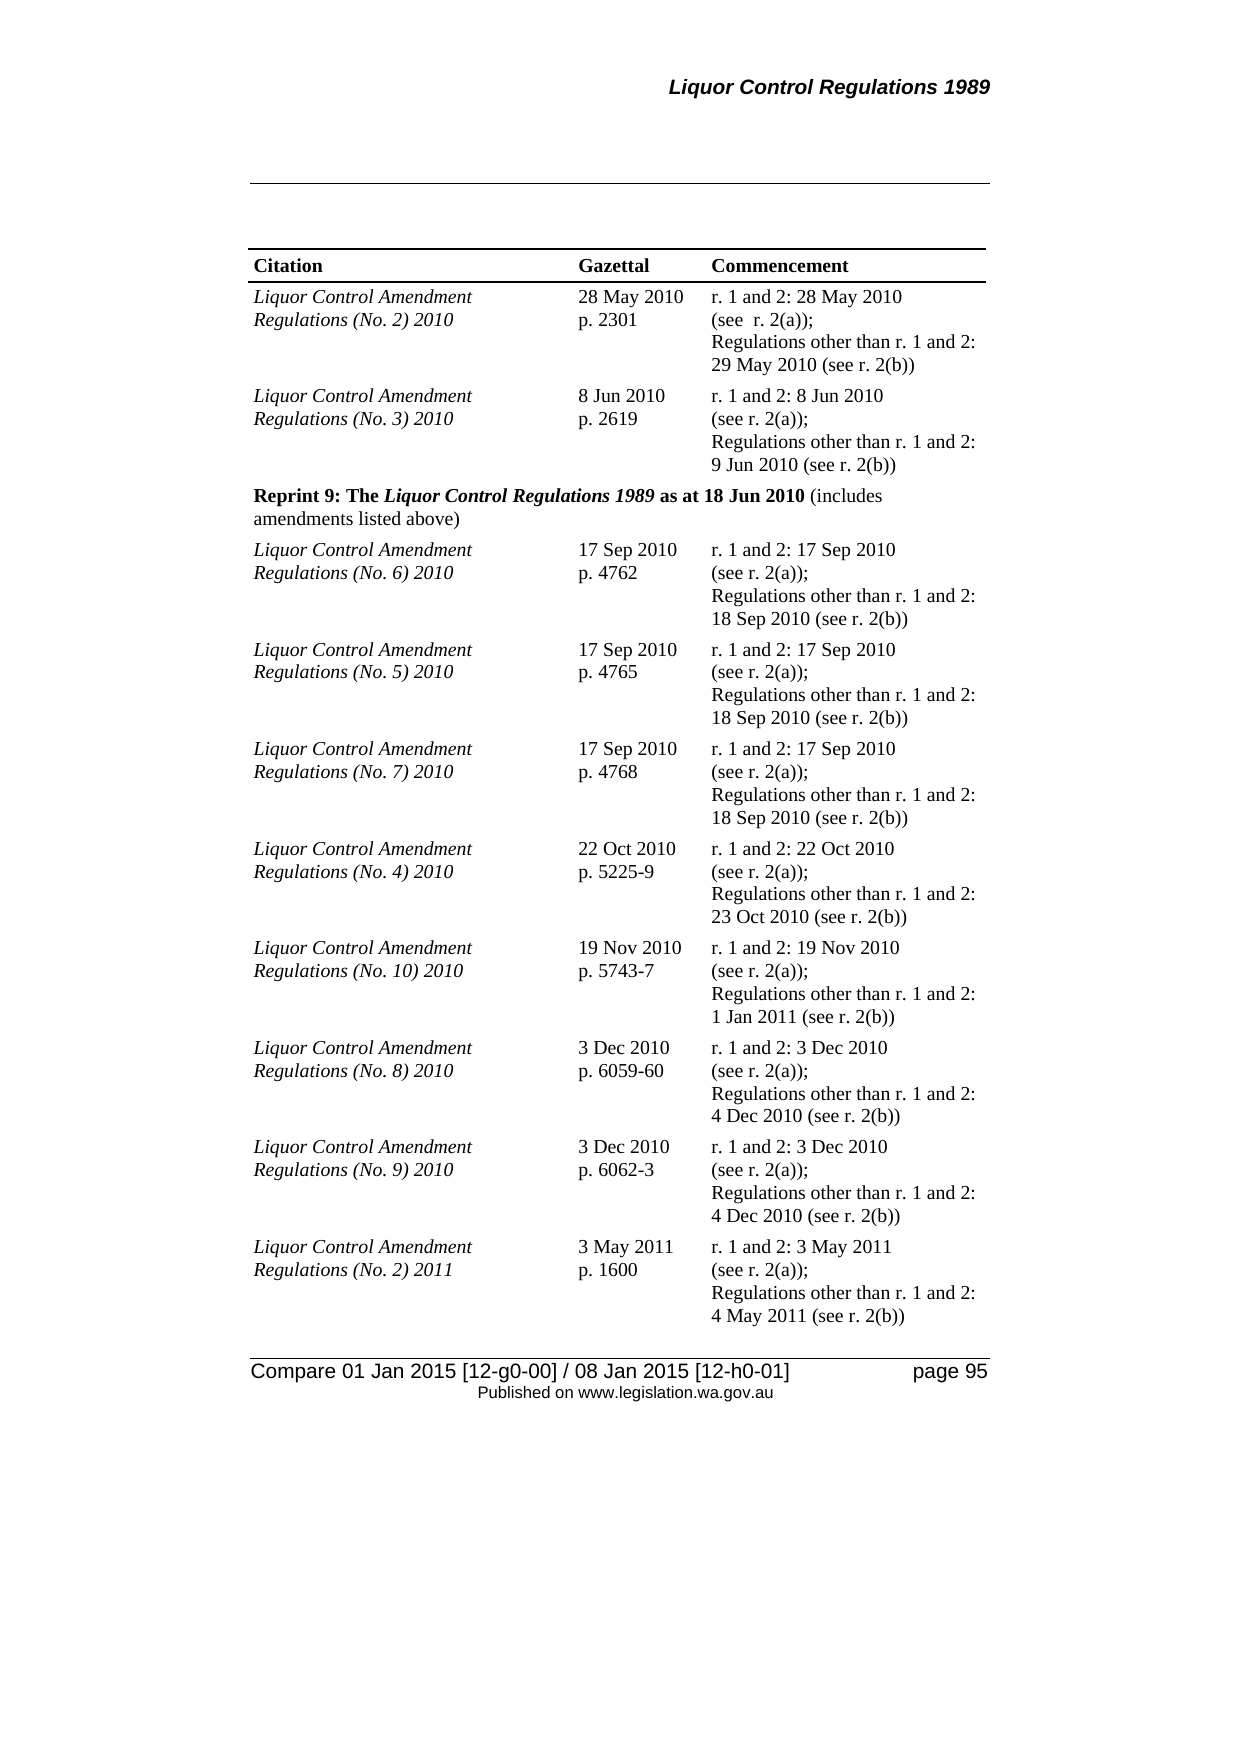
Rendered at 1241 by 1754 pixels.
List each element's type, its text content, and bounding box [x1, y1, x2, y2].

table_cell r. 1 and 2: 17 Sep 2010 (see r. 2(a)); Regulations other than r. 1 and 2: 18 Sep 2010 (see r. 2(b)) [705, 733, 986, 833]
table_cell 28 May 2010 p. 2301 [572, 283, 705, 380]
table_cell 19 Nov 2010 p. 5743-7 [572, 932, 705, 1032]
table_cell 8 Jun 2010 p. 2619 [572, 380, 705, 480]
table_cell 17 Sep 2010 p. 4765 [572, 634, 705, 733]
table_cell Liquor Control Amendment Regulations (No. 5) 2010 [248, 634, 572, 733]
table_cell r. 1 and 2: 3 Dec 2010 (see r. 2(a)); Regulations other than r. 1 and 2: 4 Dec 2010 (see r. 2(b)) [705, 1131, 986, 1231]
table_cell r. 1 and 2: 17 Sep 2010 (see r. 2(a)); Regulations other than r. 1 and 2: 18 Sep 2010 (see r. 2(b)) [705, 634, 986, 733]
table_cell r. 1 and 2: 28 May 2010 (see r. 2(a)); Regulations other than r. 1 and 2: 29 May 2010 (see r. 2(b)) [705, 283, 986, 380]
table_header Citation [248, 250, 572, 281]
table_cell r. 1 and 2: 3 May 2011 (see r. 2(a)); Regulations other than r. 1 and 2: 4 May 2011 (see r. 2(b)) [705, 1231, 986, 1331]
table_cell Liquor Control Amendment Regulations (No. 9) 2010 [248, 1131, 572, 1231]
table_cell 3 Dec 2010 p. 6059-60 [572, 1032, 705, 1131]
table_cell r. 1 and 2: 8 Jun 2010 (see r. 2(a)); Regulations other than r. 1 and 2: 9 Jun 2010 (see r. 2(b)) [705, 380, 986, 480]
table_cell r. 1 and 2: 22 Oct 2010 (see r. 2(a)); Regulations other than r. 1 and 2: 23 Oct 2010 (see r. 2(b)) [705, 833, 986, 932]
table_cell Liquor Control Amendment Regulations (No. 8) 2010 [248, 1032, 572, 1131]
table_cell 17 Sep 2010 p. 4768 [572, 733, 705, 833]
table_cell r. 1 and 2: 17 Sep 2010 (see r. 2(a)); Regulations other than r. 1 and 2: 18 Sep 2010 (see r. 2(b)) [705, 534, 986, 633]
table_cell r. 1 and 2: 3 Dec 2010 (see r. 2(a)); Regulations other than r. 1 and 2: 4 Dec 2010 (see r. 2(b)) [705, 1032, 986, 1131]
table_cell 3 Dec 2010 p. 6062-3 [572, 1131, 705, 1231]
table_cell Liquor Control Amendment Regulations (No. 3) 2010 [248, 380, 572, 480]
table_header Commencement [705, 250, 986, 281]
table_cell 3 May 2011 p. 1600 [572, 1231, 705, 1331]
table_cell 22 Oct 2010 p. 5225-9 [572, 833, 705, 932]
table_cell r. 1 and 2: 19 Nov 2010 (see r. 2(a)); Regulations other than r. 1 and 2: 1 Jan 2011 (see r. 2(b)) [705, 932, 986, 1032]
table_cell Liquor Control Amendment Regulations (No. 10) 2010 [248, 932, 572, 1032]
table_cell Liquor Control Amendment Regulations (No. 2) 2010 [248, 283, 572, 380]
table_cell Reprint 9: The Liquor Control Regulations 1989 as at 18 Jun 2010 (includes amendments listed above) [248, 480, 986, 534]
table_cell Liquor Control Amendment Regulations (No. 2) 2011 [248, 1231, 572, 1331]
table_cell 17 Sep 2010 p. 4762 [572, 534, 705, 633]
table_cell Liquor Control Amendment Regulations (No. 4) 2010 [248, 833, 572, 932]
table_cell Liquor Control Amendment Regulations (No. 6) 2010 [248, 534, 572, 633]
table_cell Liquor Control Amendment Regulations (No. 7) 2010 [248, 733, 572, 833]
table_header Gazettal [572, 250, 705, 281]
